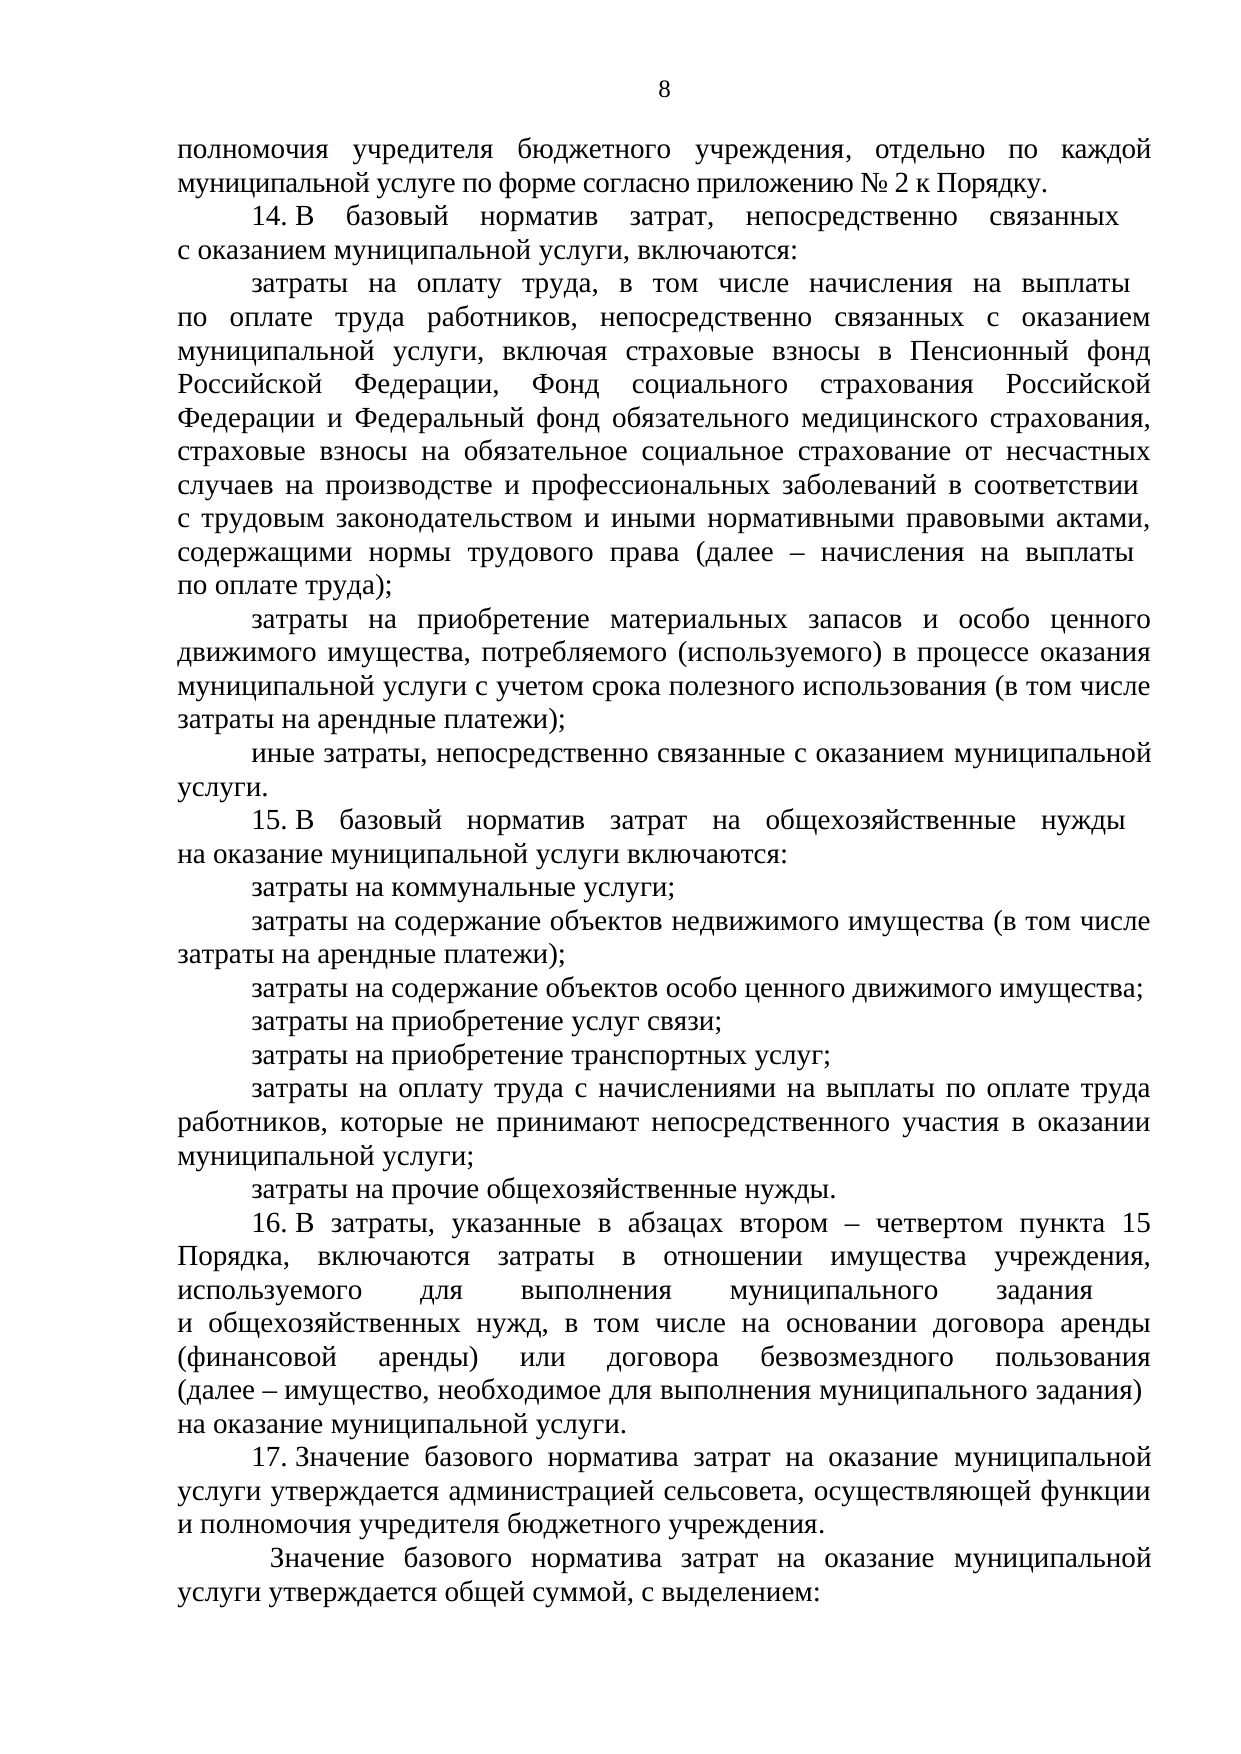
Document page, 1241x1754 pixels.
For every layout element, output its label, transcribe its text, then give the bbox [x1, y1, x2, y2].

text затраты на приобретение транспортных услуг; [177, 1037, 1152, 1071]
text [177, 131, 1152, 198]
text затраты на прочие общехозяйственные нужды. [177, 1171, 1152, 1205]
text Значение базового норматива затрат на оказание муниципальной услуги утверждается общей суммой, с выделением: [177, 1540, 1152, 1607]
text затраты на оплату труда, в том числе начисления на выплаты по оплате труда работников, непосредственно связанных с оказанием муниципальной услуги, включая страховые взносы в Пенсионный фонд Российской Федерации, Фонд социального страхования Российской Федерации и Федеральный фонд обязательного медицинского страхования, страховые взносы на обязательное социальное страхование от несчастных случаев на производстве и профессиональных заболеваний в соответствии с трудовым законодательством и иными нормативными правовыми актами, содержащими нормы трудового права (далее – начисления на выплаты по оплате труда); [177, 266, 1152, 601]
text затраты на оплату труда с начислениями на выплаты по оплате труда работников, которые не принимают непосредственного участия в оказании муниципальной услуги; [177, 1071, 1152, 1171]
text затраты на содержание объектов недвижимого имущества (в том числе затраты на арендные платежи); [177, 903, 1152, 970]
text 16. В затраты, указанные в абзацах втором – четвертом пункта 15 Порядка, включаются затраты в отношении имущества учреждения, используемого для выполнения муниципального задания и общехозяйственных нужд, в том числе на основании договора аренды (финансовой аренды) или договора безвозмездного пользования (далее – имущество, необходимое для выполнения муниципального задания) на оказание муниципальной услуги. [177, 1205, 1152, 1439]
text иные затраты, непосредственно связанные с оказанием муниципальной услуги. [177, 735, 1152, 802]
text затраты на коммунальные услуги; [177, 869, 1152, 903]
text затраты на приобретение материальных запасов и особо ценного движимого имущества, потребляемого (используемого) в процессе оказания муниципальной услуги с учетом срока полезного использования (в том числе затраты на арендные платежи); [177, 601, 1152, 735]
text затраты на приобретение услуг связи; [177, 1003, 1152, 1037]
text 17. Значение базового норматива затрат на оказание муниципальной услуги утверждается администрацией сельсовета, осуществляющей функции и полномочия учредителя бюджетного учреждения. [177, 1439, 1152, 1540]
text затраты на содержание объектов особо ценного движимого имущества; [177, 970, 1152, 1003]
text 15. В базовый норматив затрат на общехозяйственные нужды на оказание муниципальной услуги включаются: [177, 802, 1152, 869]
text 14. В базовый норматив затрат, непосредственно связанных с оказанием муниципальной услуги, включаются: [177, 198, 1152, 266]
